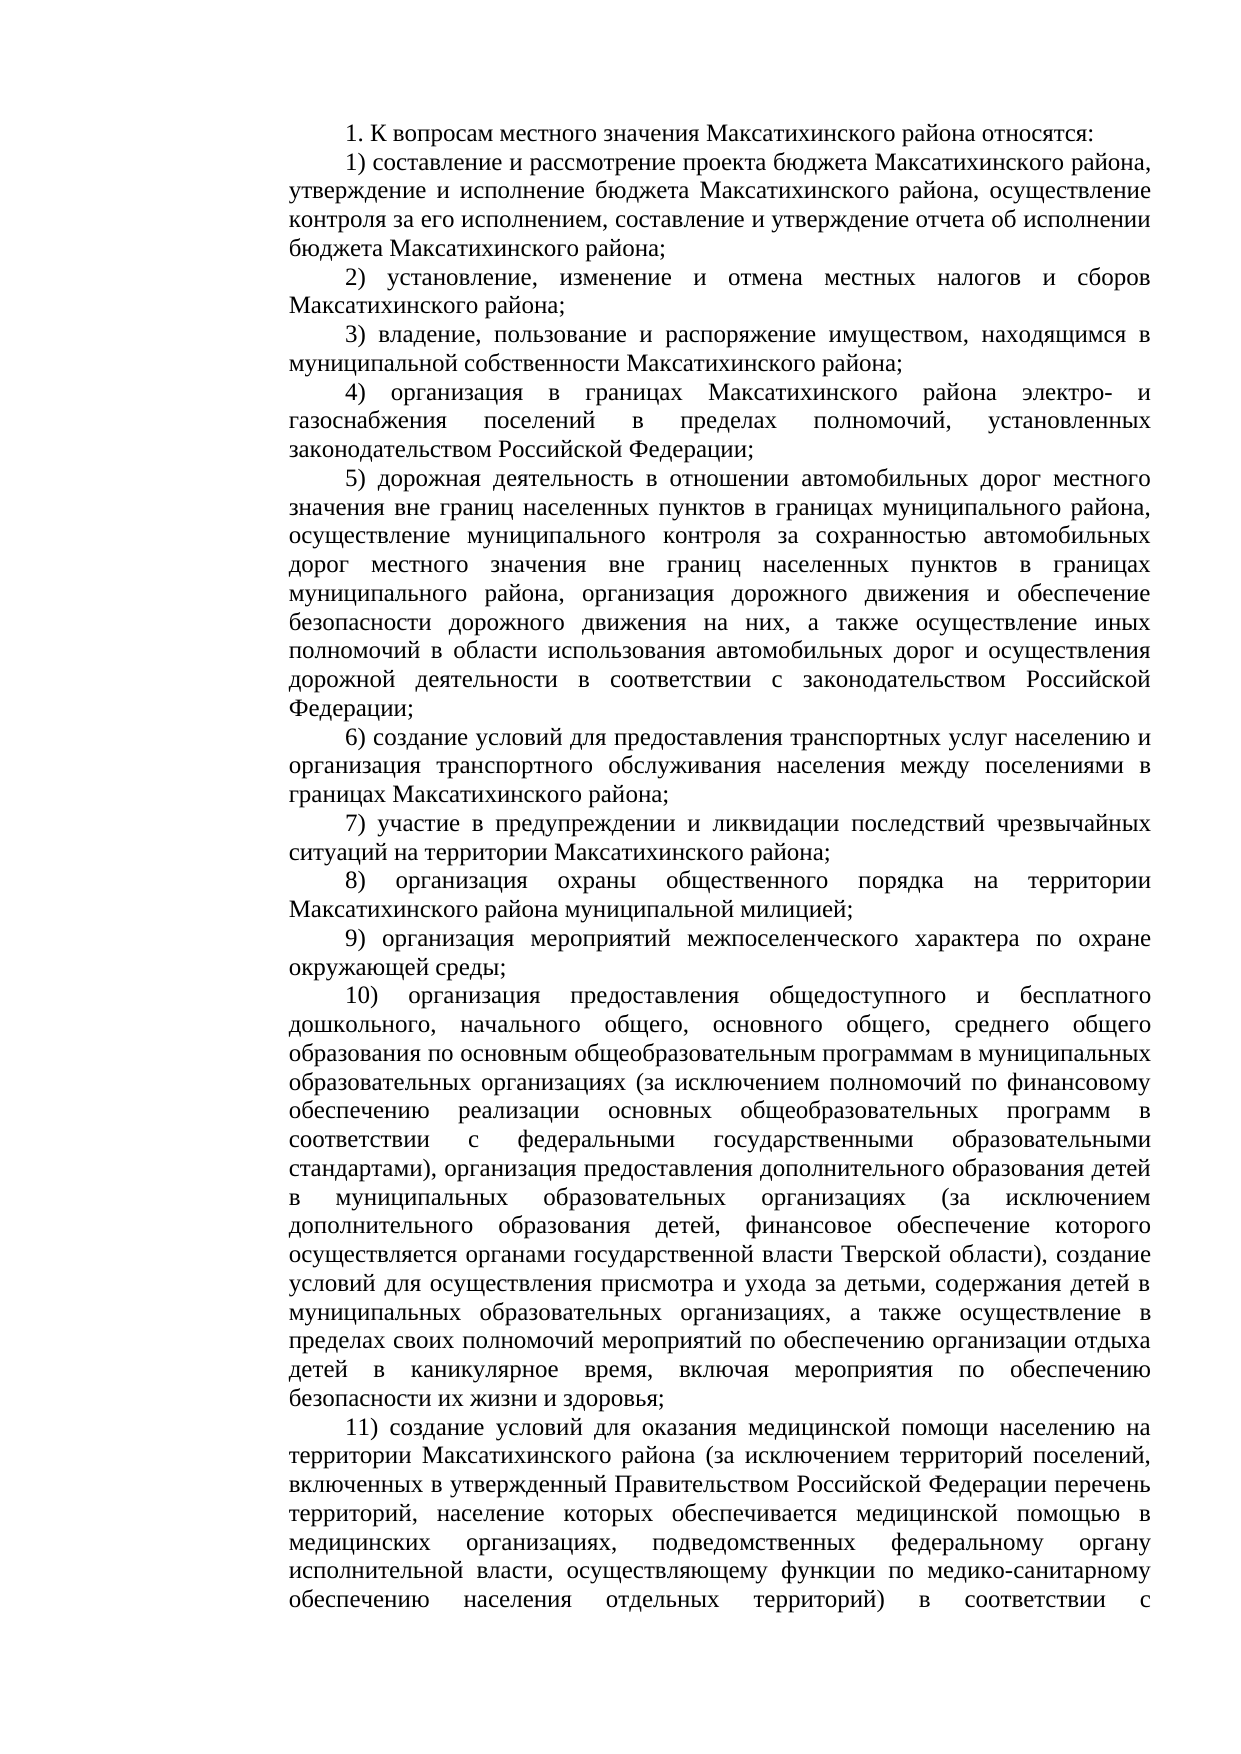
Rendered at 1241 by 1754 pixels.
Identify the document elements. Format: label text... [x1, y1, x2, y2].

text 4) организация в границах Максатихинского района электро- и газоснабжения поселений в пределах полномочий, установленных законодательством Российской Федерации; [288, 377, 1152, 463]
text 7) участие в предупреждении и ликвидации последствий чрезвычайных ситуаций на территории Максатихинского района; [288, 808, 1152, 866]
text 9) организация мероприятий межпоселенческого характера по охране окружающей среды; [288, 923, 1152, 981]
text 3) владение, пользование и распоряжение имуществом, находящимся в муниципальной собственности Максатихинского района; [288, 319, 1152, 377]
text 10) организация предоставления общедоступного и бесплатного дошкольного, начального общего, основного общего, среднего общего образования по основным общеобразовательным программам в муниципальных образовательных организациях (за исключением полномочий по финансовому обеспечению реализации основных общеобразовательных программ в соответствии с федеральными государственными образовательными стандартами), организация предоставления дополнительного образования детей в муниципальных образовательных организациях (за исключением дополнительного образования детей, финансовое обеспечение которого осуществляется органами государственной власти Тверской области), создание условий для осуществления присмотра и ухода за детьми, содержания детей в муниципальных образовательных организациях, а также осуществление в пределах своих полномочий мероприятий по обеспечению организации отдыха детей в каникулярное время, включая мероприятия по обеспечению безопасности их жизни и здоровья; [288, 981, 1152, 1412]
text 1) составление и рассмотрение проекта бюджета Максатихинского района, утверждение и исполнение бюджета Максатихинского района, осуществление контроля за его исполнением, составление и утверждение отчета об исполнении бюджета Максатихинского района; [288, 147, 1152, 262]
text 1. К вопросам местного значения Максатихинского района относятся: [288, 118, 1152, 147]
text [288, 1412, 1152, 1613]
text 2) установление, изменение и отмена местных налогов и сборов Максатихинского района; [288, 262, 1152, 319]
text 8) организация охраны общественного порядка на территории Максатихинского района муниципальной милицией; [288, 866, 1152, 923]
text 6) создание условий для предоставления транспортных услуг населению и организация транспортного обслуживания населения между поселениями в границах Максатихинского района; [288, 722, 1152, 808]
text 5) дорожная деятельность в отношении автомобильных дорог местного значения вне границ населенных пунктов в границах муниципального района, осуществление муниципального контроля за сохранностью автомобильных дорог местного значения вне границ населенных пунктов в границах муниципального района, организация дорожного движения и обеспечение безопасности дорожного движения на них, а также осуществление иных полномочий в области использования автомобильных дорог и осуществления дорожной деятельности в соответствии с законодательством Российской Федерации; [288, 463, 1152, 722]
